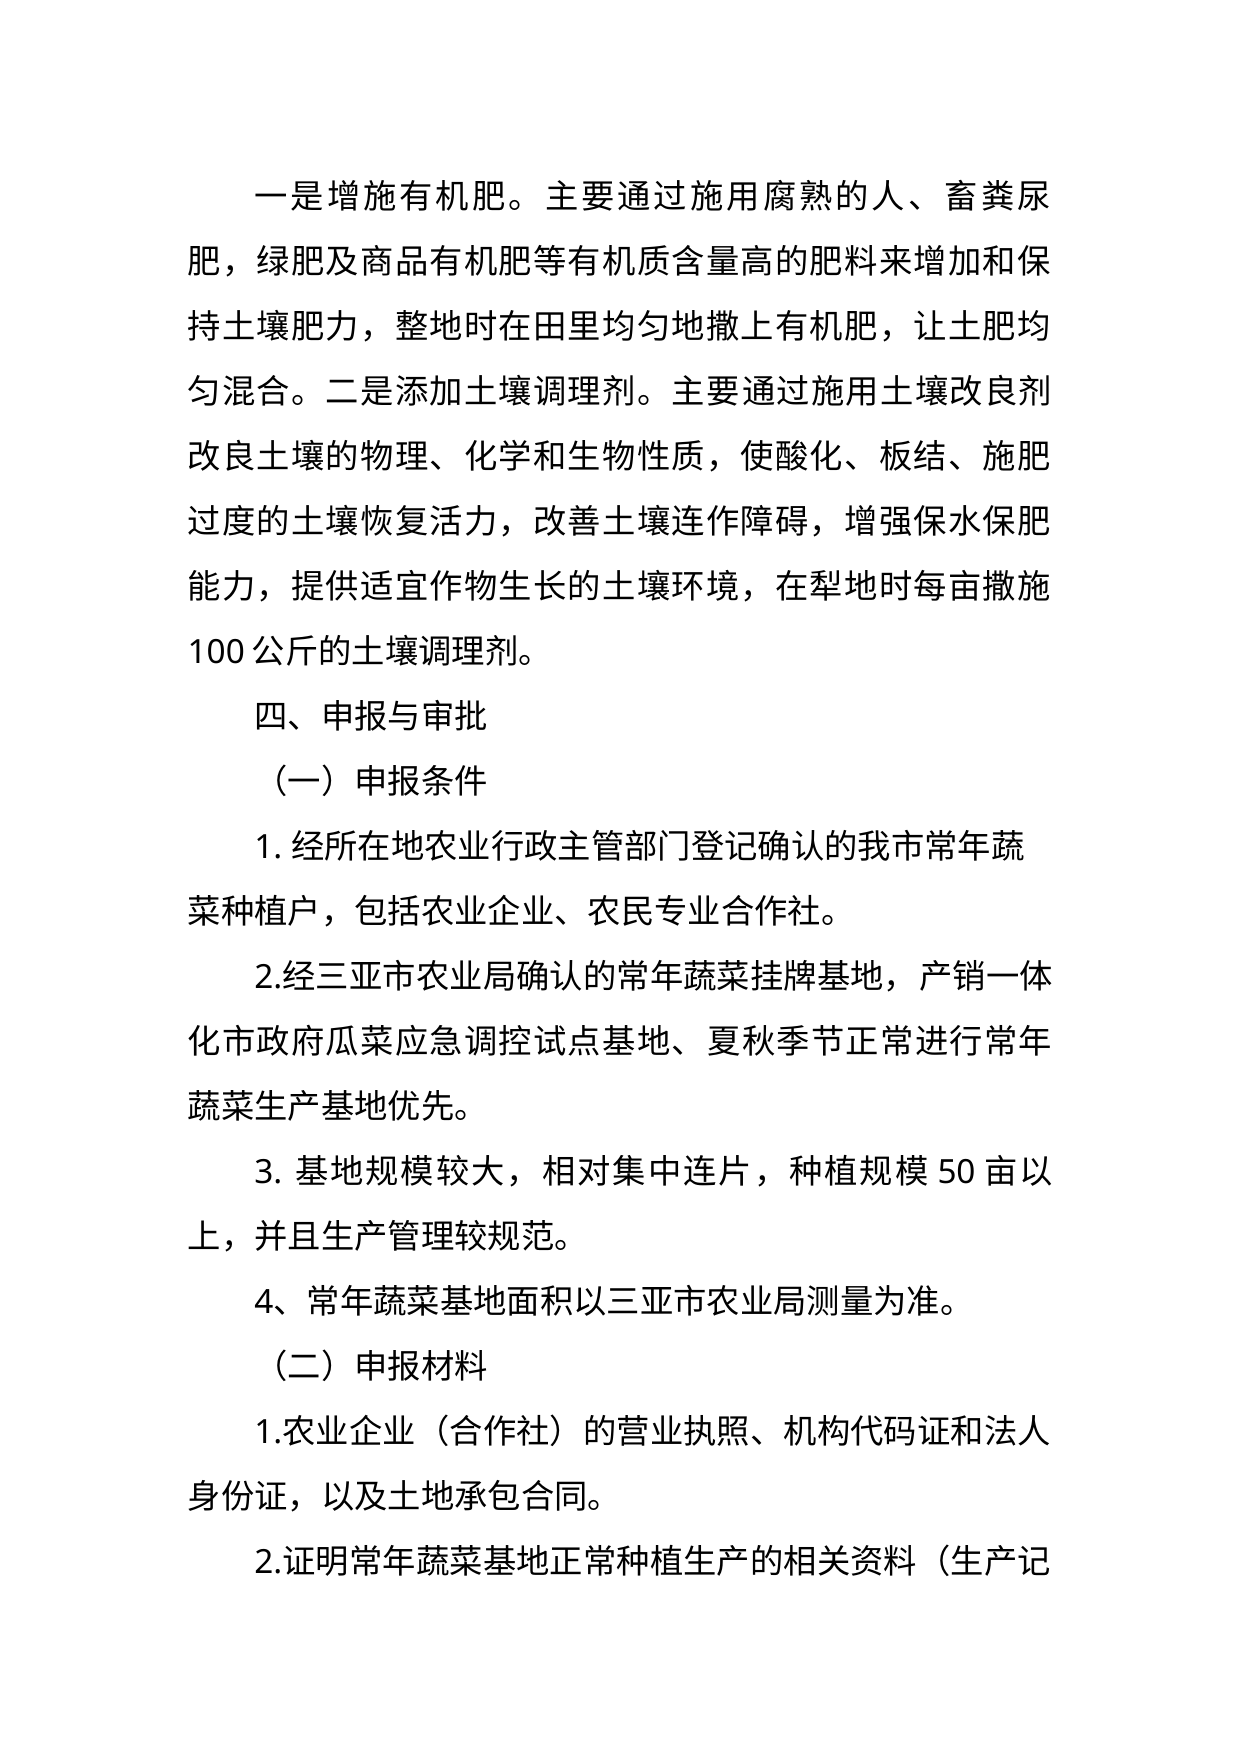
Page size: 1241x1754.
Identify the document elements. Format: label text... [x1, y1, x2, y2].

text 1. 经所在地农业行政主管部门登记确认的我市常年蔬菜种植户，包括农业企业、农民专业合作社。 [187, 812, 1053, 942]
text 3. 基地规模较大，相对集中连片，种植规模50亩以上，并且生产管理较规范。 [187, 1137, 1053, 1267]
text 1.农业企业（合作社）的营业执照、机构代码证和法人身份证，以及土地承包合同。 [187, 1397, 1053, 1527]
text 4、常年蔬菜基地面积以三亚市农业局测量为准。 [187, 1267, 1053, 1332]
text （一）申报条件 [187, 747, 1053, 812]
text 四、申报与审批 [187, 682, 1053, 747]
text 一是增施有机肥。主要通过施用腐熟的人、畜粪尿肥，绿肥及商品有机肥等有机质含量高的肥料来增加和保持土壤肥力，整地时在田里均匀地撒上有机肥，让土肥均匀混合。二是添加土壤调理剂。主要通过施用土壤改良剂改良土壤的物理、化学和生物性质，使酸化、板结、施肥过度的土壤恢复活力，改善土壤连作障碍，增强保水保肥能力，提供适宜作物生长的土壤环境，在犁地时每亩撒施100公斤的土壤调理剂。 [187, 162, 1053, 682]
text （二）申报材料 [187, 1332, 1053, 1397]
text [187, 1527, 1053, 1592]
text 2.经三亚市农业局确认的常年蔬菜挂牌基地，产销一体化市政府瓜菜应急调控试点基地、夏秋季节正常进行常年蔬菜生产基地优先。 [187, 942, 1053, 1137]
